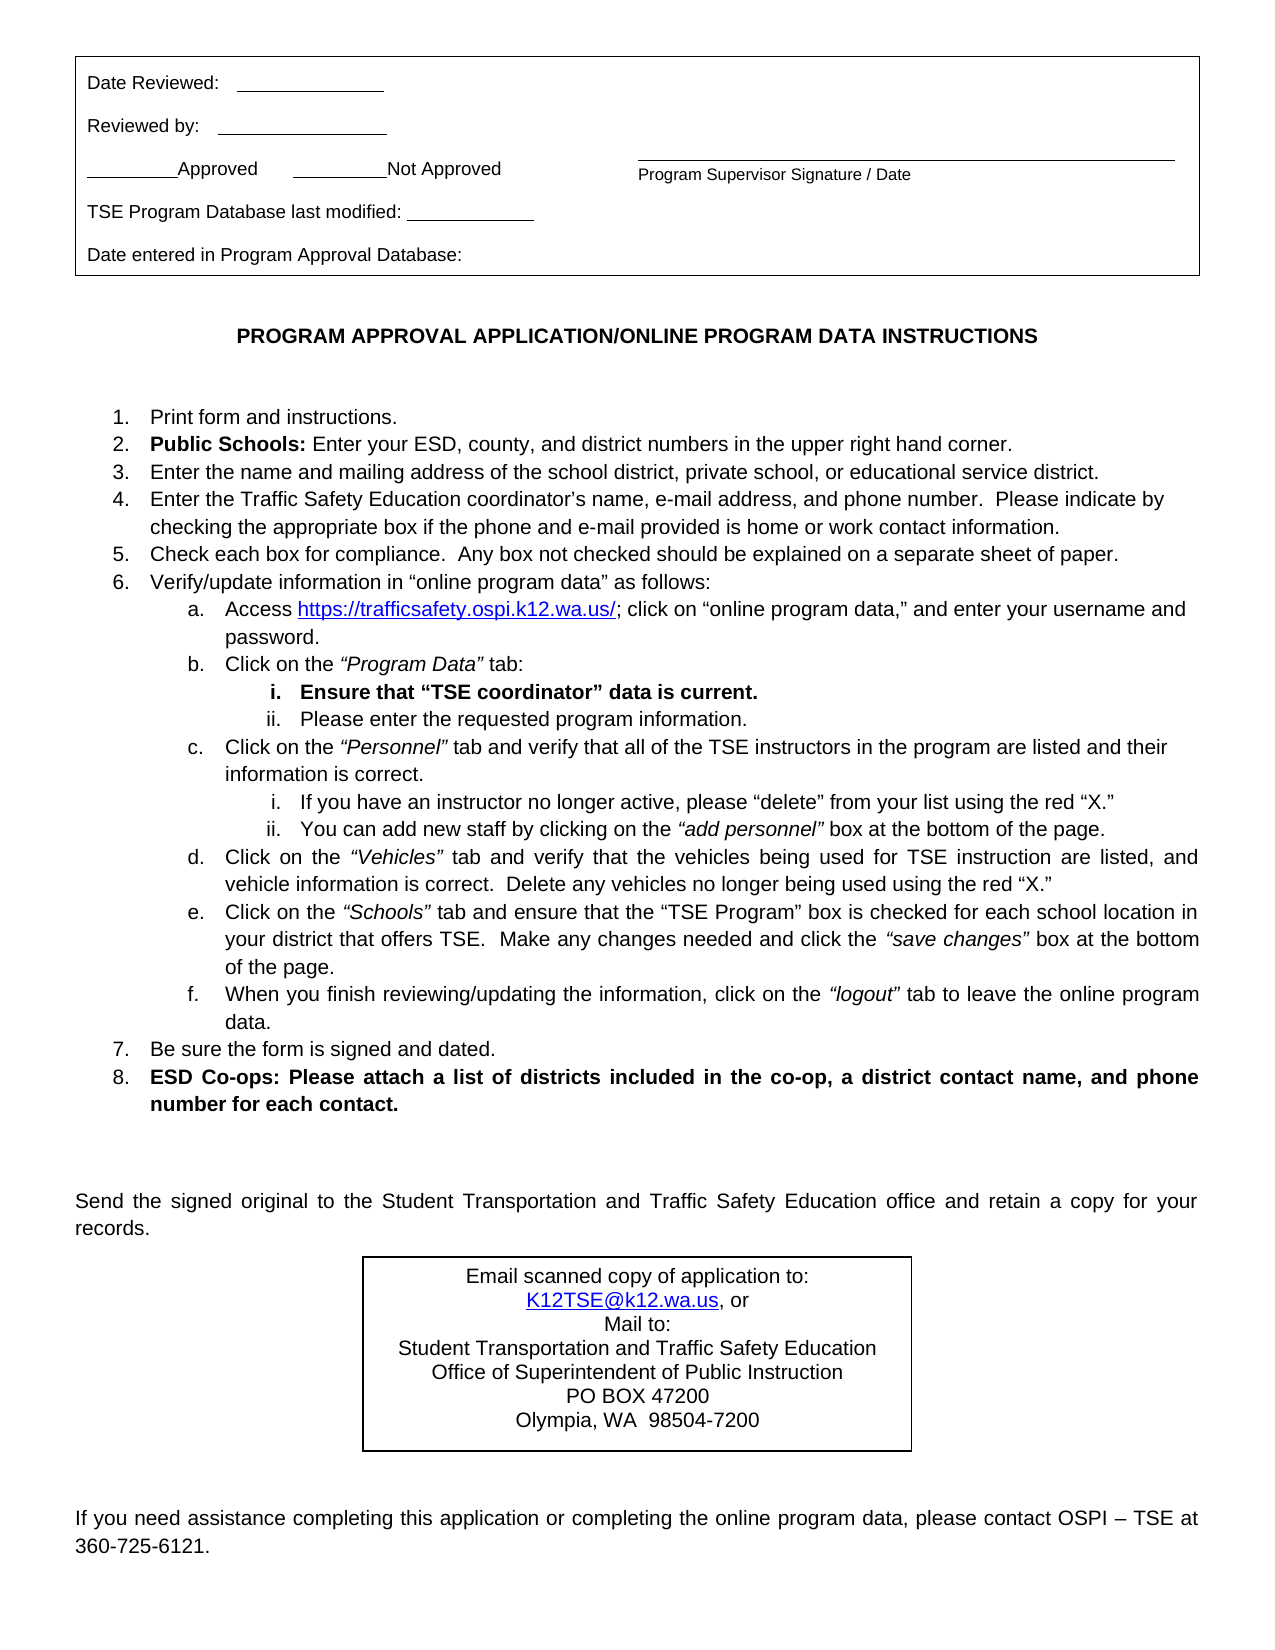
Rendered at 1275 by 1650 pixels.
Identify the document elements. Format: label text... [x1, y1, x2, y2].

list Click on the “Program Data” tab: [187, 652, 1200, 676]
list Click on the “Vehicles” tab and verify that the vehicles being used for TSE instruction are listed, and vehicle information is correct. Delete any vehicles no longer being used using the red “X.” [187, 844, 1200, 896]
text If you need assistance completing this application or completing the online program data, please contact OSPI – TSE at 360-725-6121. [75, 1506, 1200, 1558]
list Please enter the requested program information. [281, 707, 1200, 731]
list Click on the “Schools” tab and ensure that the “TSE Program” box is checked for each school location in your district that offers TSE. Make any changes needed and click the “save changes” box at the bottom of the page. [187, 899, 1200, 978]
list Print form and instructions. [112, 404, 1200, 428]
list Be sure the form is signed and dated. [112, 1037, 1200, 1061]
table_cell Date Reviewed: Reviewed by: Approved Not Approved TSE Program Database last modified: Date entered in Program Approval Database: [76, 57, 627, 274]
table_cell Program Supervisor Signature / Date [627, 57, 1199, 274]
list ESD Co-ops: Please attach a list of districts included in the co-op, a district contact name, and phone number for each contact. [112, 1064, 1200, 1116]
list If you have an instructor no longer active, please “delete” from your list using the red “X.” [281, 789, 1200, 813]
list Access https://trafficsafety.ospi.k12.wa.us/; click on “online program data,” and enter your username and password. [187, 597, 1200, 648]
list Ensure that “TSE coordinator” data is current. [281, 679, 1200, 703]
list When you finish reviewing/updating the information, click on the “logout” tab to leave the online program data. [187, 982, 1200, 1033]
list Public Schools: Enter your ESD, county, and district numbers in the upper right hand corner. [112, 432, 1200, 456]
list Click on the “Personnel” tab and verify that all of the TSE instructors in the program are listed and their information is correct. [187, 734, 1200, 786]
list Enter the Traffic Safety Education coordinator’s name, e-mail address, and phone number. Please indicate by checking the appropriate box if the phone and e-mail provided is home or work contact information. [112, 487, 1200, 538]
list Enter the name and mailing address of the school district, private school, or educational service district. [112, 459, 1200, 483]
text PROGRAM APPROVAL APPLICATION/ONLINE PROGRAM DATA INSTRUCTIONS [75, 324, 1200, 348]
list Verify/update information in “online program data” as follows: [112, 569, 1200, 593]
list You can add new staff by clicking on the “add personnel” box at the bottom of the page. [281, 817, 1200, 841]
list Check each box for compliance. Any box not checked should be explained on a separate sheet of paper. [112, 542, 1200, 566]
text Send the signed original to the Student Transportation and Traffic Safety Education office and retain a copy for your records. [75, 1189, 1200, 1240]
